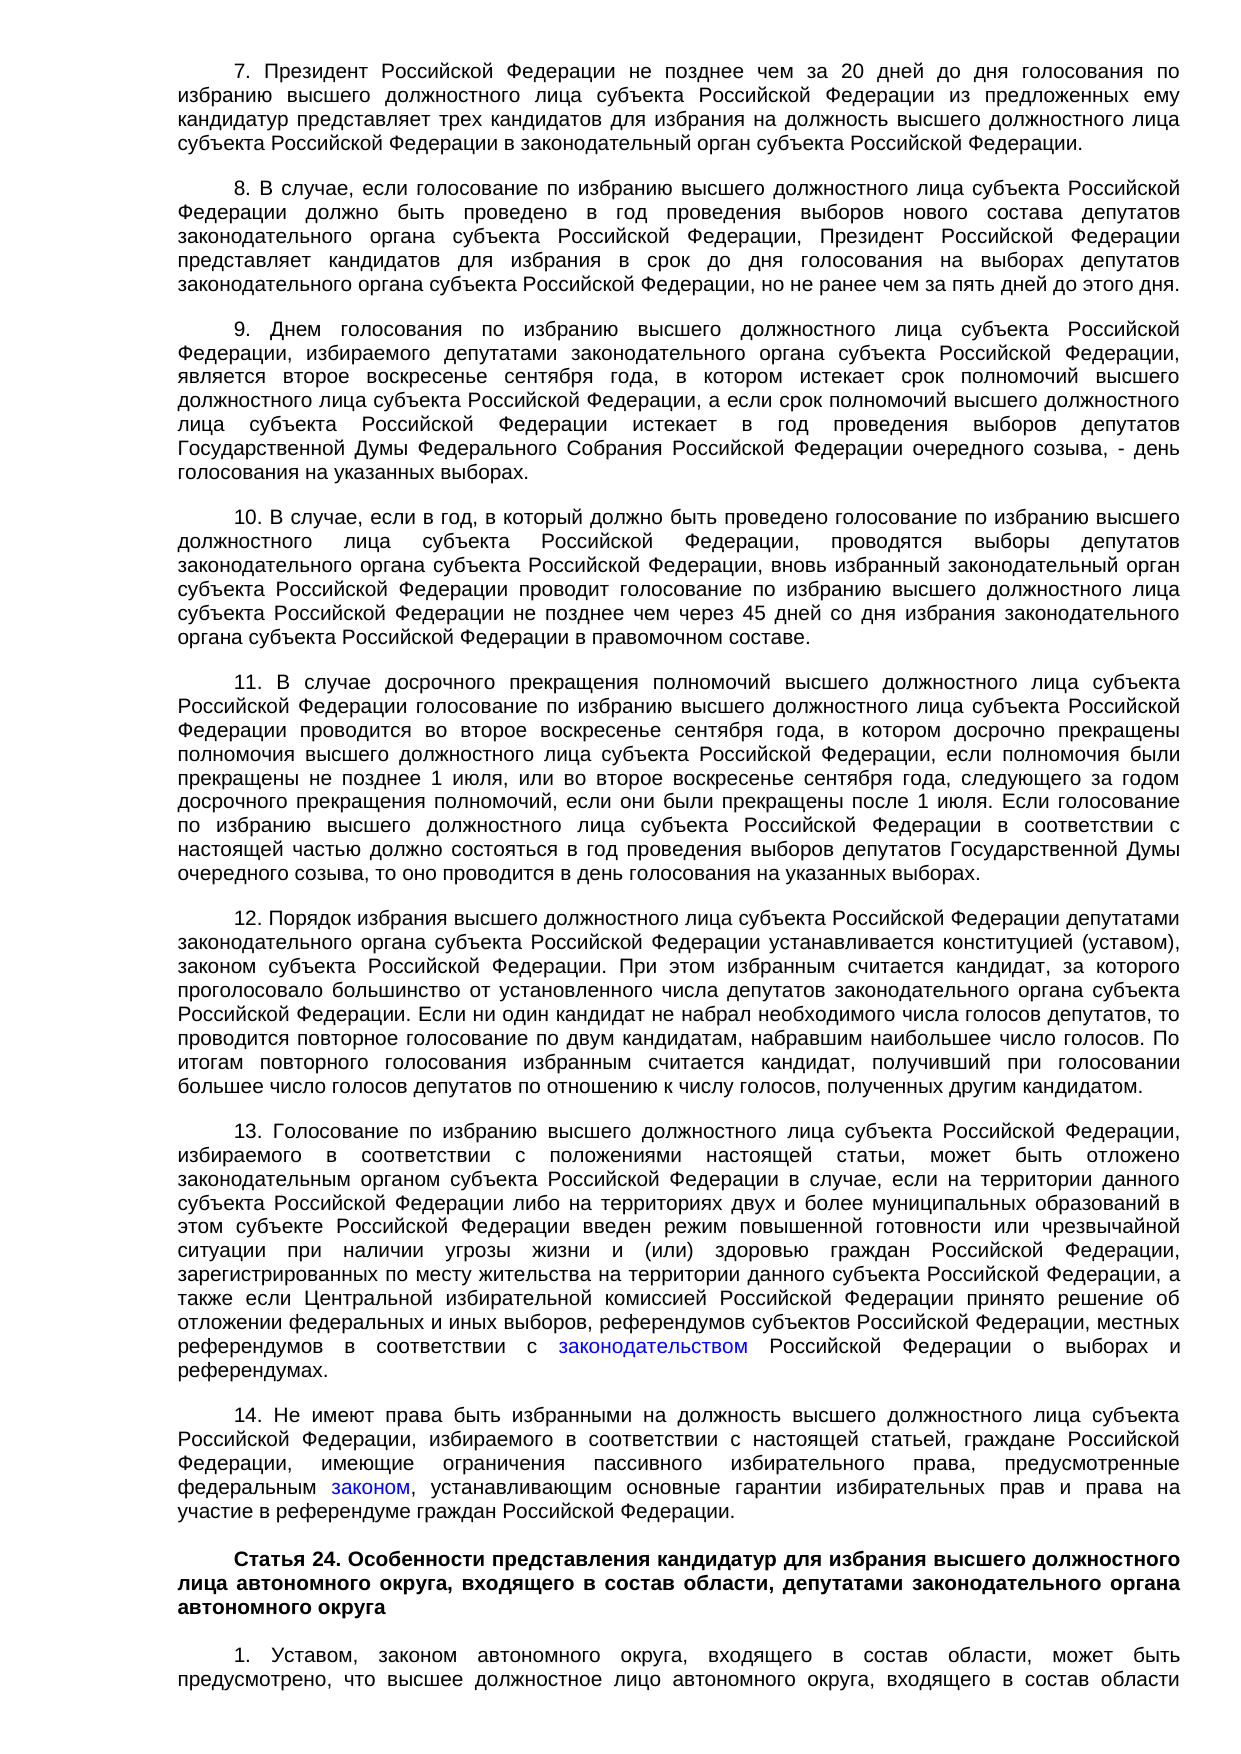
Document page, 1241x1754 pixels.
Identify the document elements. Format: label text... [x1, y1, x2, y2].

text 14. Не имеют права быть избранными на должность высшего должностного лица субъекта Российской Федерации, избираемого в соответствии с настоящей статьей, граждане Российской Федерации, имеющие ограничения пассивного избирательного права, предусмотренные федеральным законом, устанавливающим основные гарантии избирательных прав и права на участие в референдуме граждан Российской Федерации. [177, 1403, 1181, 1523]
text 7. Президент Российской Федерации не позднее чем за 20 дней до дня голосования по избранию высшего должностного лица субъекта Российской Федерации из предложенных ему кандидатур представляет трех кандидатов для избрания на должность высшего должностного лица субъекта Российской Федерации в законодательный орган субъекта Российской Федерации. [177, 59, 1181, 155]
list Статья 24. Особенности представления кандидатур для избрания высшего должностного лица автономного округа, входящего в состав области, депутатами законодательного органа автономного округа [177, 1547, 1181, 1618]
text 10. В случае, если в год, в который должно быть проведено голосование по избранию высшего должностного лица субъекта Российской Федерации, проводятся выборы депутатов законодательного органа субъекта Российской Федерации, вновь избранный законодательный орган субъекта Российской Федерации проводит голосование по избранию высшего должностного лица субъекта Российской Федерации не позднее чем через 45 дней со дня избрания законодательного органа субъекта Российской Федерации в правомочном составе. [177, 505, 1181, 649]
text 12. Порядок избрания высшего должностного лица субъекта Российской Федерации депутатами законодательного органа субъекта Российской Федерации устанавливается конституцией (уставом), законом субъекта Российской Федерации. При этом избранным считается кандидат, за которого проголосовало большинство от установленного числа депутатов законодательного органа субъекта Российской Федерации. Если ни один кандидат не набрал необходимого числа голосов депутатов, то проводится повторное голосование по двум кандидатам, набравшим наибольшее число голосов. По итогам повторного голосования избранным считается кандидат, получивший при голосовании большее число голосов депутатов по отношению к числу голосов, полученных другим кандидатом. [177, 906, 1181, 1098]
text 11. В случае досрочного прекращения полномочий высшего должностного лица субъекта Российской Федерации голосование по избранию высшего должностного лица субъекта Российской Федерации проводится во второе воскресенье сентября года, в котором досрочно прекращены полномочия высшего должностного лица субъекта Российской Федерации, если полномочия были прекращены не позднее 1 июля, или во второе воскресенье сентября года, следующего за годом досрочного прекращения полномочий, если они были прекращены после 1 июля. Если голосование по избранию высшего должностного лица субъекта Российской Федерации в соответствии с настоящей частью должно состояться в год проведения выборов депутатов Государственной Думы очередного созыва, то оно проводится в день голосования на указанных выборах. [177, 669, 1181, 885]
text 9. Днем голосования по избранию высшего должностного лица субъекта Российской Федерации, избираемого депутатами законодательного органа субъекта Российской Федерации, является второе воскресенье сентября года, в котором истекает срок полномочий высшего должностного лица субъекта Российской Федерации, а если срок полномочий высшего должностного лица субъекта Российской Федерации истекает в год проведения выборов депутатов Государственной Думы Федерального Собрания Российской Федерации очередного созыва, - день голосования на указанных выборах. [177, 316, 1181, 484]
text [177, 1642, 1181, 1690]
text 13. Голосование по избранию высшего должностного лица субъекта Российской Федерации, избираемого в соответствии с положениями настоящей статьи, может быть отложено законодательным органом субъекта Российской Федерации в случае, если на территории данного субъекта Российской Федерации либо на территориях двух и более муниципальных образований в этом субъекте Российской Федерации введен режим повышенной готовности или чрезвычайной ситуации при наличии угрозы жизни и (или) здоровью граждан Российской Федерации, зарегистрированных по месту жительства на территории данного субъекта Российской Федерации, а также если Центральной избирательной комиссией Российской Федерации принято решение об отложении федеральных и иных выборов, референдумов субъектов Российской Федерации, местных референдумов в соответствии с законодательством Российской Федерации о выборах и референдумах. [177, 1118, 1181, 1382]
text 8. В случае, если голосование по избранию высшего должностного лица субъекта Российской Федерации должно быть проведено в год проведения выборов нового состава депутатов законодательного органа субъекта Российской Федерации, Президент Российской Федерации представляет кандидатов для избрания в срок до дня голосования на выборах депутатов законодательного органа субъекта Российской Федерации, но не ранее чем за пять дней до этого дня. [177, 176, 1181, 296]
